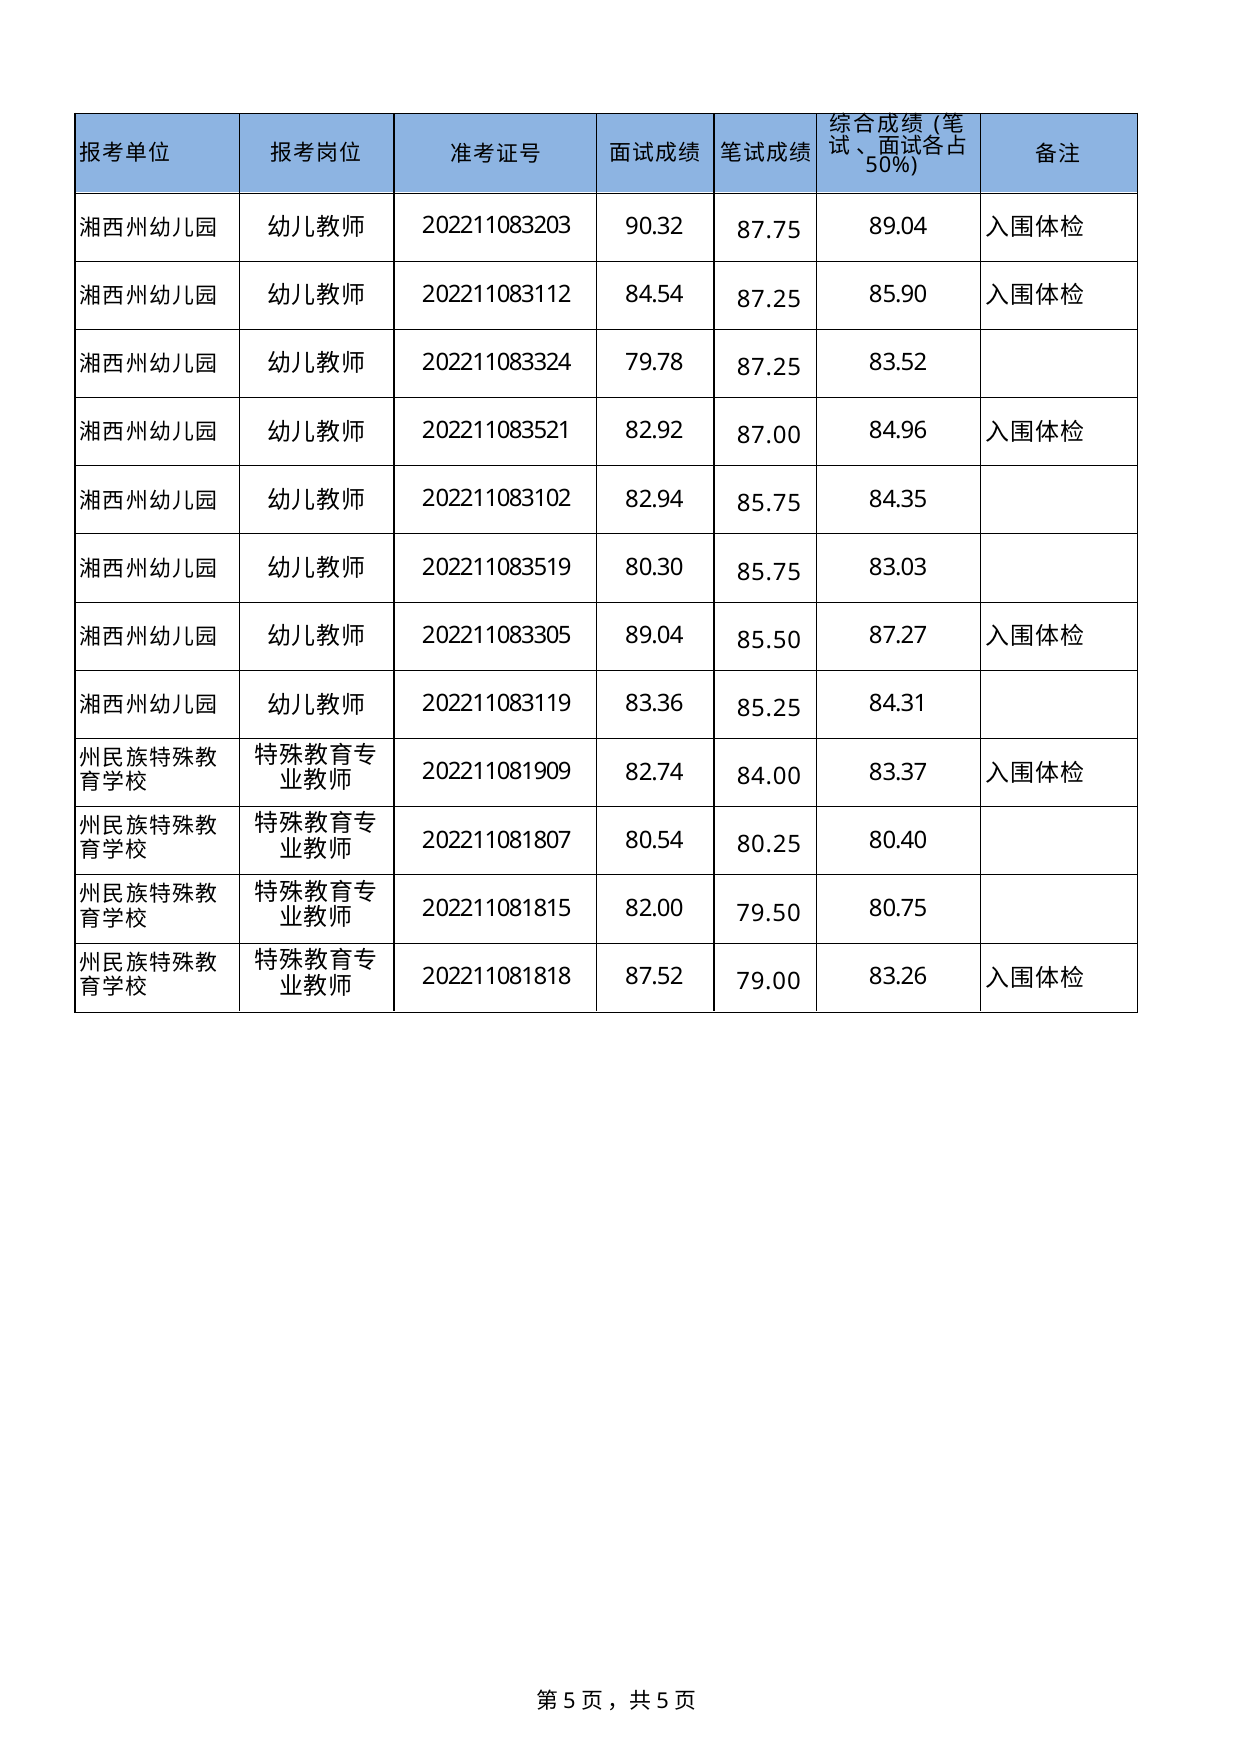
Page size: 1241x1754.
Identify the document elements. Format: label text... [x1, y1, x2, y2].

table_cell [981, 671, 1137, 738]
table_cell 82.92 [597, 398, 713, 465]
table_cell 入围体检 [981, 603, 1137, 669]
table_cell 84.35 [817, 466, 980, 533]
table_cell 幼儿教师 [240, 534, 393, 601]
table_cell 湘西州幼儿园 [76, 671, 239, 738]
table_cell 83.26 [817, 944, 980, 1011]
table_cell 202211083203 [395, 194, 596, 261]
table_header 综合成绩 (笔 试 、面试各占 50%) [817, 114, 980, 192]
table_cell 84.31 [817, 671, 980, 738]
table_cell 87.25 [715, 330, 816, 397]
table_cell [981, 466, 1137, 533]
table_cell 202211083521 [395, 398, 596, 465]
table_cell 79.00 [715, 944, 816, 1011]
table_cell 湘西州幼儿园 [76, 398, 239, 465]
table_cell 入围体检 [981, 944, 1137, 1011]
table_header 笔试成绩 [715, 114, 816, 192]
table_cell 湘西州幼儿园 [76, 466, 239, 533]
table_cell 州民族特殊教 育学校 [76, 944, 239, 1011]
table_cell 80.25 [715, 807, 816, 874]
table_header 面试成绩 [597, 114, 713, 192]
table_cell 幼儿教师 [240, 398, 393, 465]
table_header 报考单位 [76, 114, 239, 192]
table_cell 202211083119 [395, 671, 596, 738]
table_cell [981, 330, 1137, 397]
table_cell 州民族特殊教 育学校 [76, 807, 239, 874]
table_cell 202211081807 [395, 807, 596, 874]
table_cell 202211083102 [395, 466, 596, 533]
table_cell 幼儿教师 [240, 671, 393, 738]
table_cell 特殊教育专 业教师 [240, 739, 393, 806]
table_cell 87.00 [715, 398, 816, 465]
table_cell 87.27 [817, 603, 980, 669]
table_cell 幼儿教师 [240, 330, 393, 397]
table_cell 84.00 [715, 739, 816, 806]
table_cell 入围体检 [981, 194, 1137, 261]
table_cell 入围体检 [981, 262, 1137, 329]
table_cell 85.75 [715, 534, 816, 601]
table_cell 83.52 [817, 330, 980, 397]
table_cell 202211083324 [395, 330, 596, 397]
table_cell 湘西州幼儿园 [76, 194, 239, 261]
table_cell 202211081909 [395, 739, 596, 806]
table_cell 202211081818 [395, 944, 596, 1011]
table_header 报考岗位 [240, 114, 393, 192]
table_cell 入围体检 [981, 398, 1137, 465]
table_cell 82.00 [597, 875, 713, 942]
table_header 准考证号 [395, 114, 596, 192]
table_cell 幼儿教师 [240, 262, 393, 329]
table_cell 湘西州幼儿园 [76, 603, 239, 669]
table_cell 79.50 [715, 875, 816, 942]
table_cell 82.74 [597, 739, 713, 806]
table_cell 80.30 [597, 534, 713, 601]
table_cell 幼儿教师 [240, 194, 393, 261]
table_cell 83.36 [597, 671, 713, 738]
table_cell 湘西州幼儿园 [76, 534, 239, 601]
table_cell 84.54 [597, 262, 713, 329]
table_cell 202211083519 [395, 534, 596, 601]
table_cell 84.96 [817, 398, 980, 465]
table_cell 87.75 [715, 194, 816, 261]
table_cell 幼儿教师 [240, 466, 393, 533]
table_cell 湘西州幼儿园 [76, 330, 239, 397]
table_cell 89.04 [817, 194, 980, 261]
table_cell 82.94 [597, 466, 713, 533]
table_cell 85.25 [715, 671, 816, 738]
table_header 备注 [981, 114, 1137, 192]
table_cell 湘西州幼儿园 [76, 262, 239, 329]
table_cell [981, 534, 1137, 601]
table_cell 州民族特殊教 育学校 [76, 875, 239, 942]
table_cell 特殊教育专 业教师 [240, 944, 393, 1011]
table_cell 79.78 [597, 330, 713, 397]
table_cell 85.75 [715, 466, 816, 533]
table_cell 80.75 [817, 875, 980, 942]
table_cell 州民族特殊教 育学校 [76, 739, 239, 806]
table_cell 幼儿教师 [240, 603, 393, 669]
table_cell 202211083112 [395, 262, 596, 329]
table_cell 202211083305 [395, 603, 596, 669]
table_cell 特殊教育专 业教师 [240, 875, 393, 942]
table_cell 85.90 [817, 262, 980, 329]
table_cell 89.04 [597, 603, 713, 669]
table_cell 85.50 [715, 603, 816, 669]
table_cell 80.40 [817, 807, 980, 874]
table_cell 87.52 [597, 944, 713, 1011]
table_cell 83.37 [817, 739, 980, 806]
table_cell [981, 807, 1137, 874]
table_cell 83.03 [817, 534, 980, 601]
table_cell 入围体检 [981, 739, 1137, 806]
table_cell 80.54 [597, 807, 713, 874]
table_cell 特殊教育专 业教师 [240, 807, 393, 874]
table_cell 90.32 [597, 194, 713, 261]
table_cell 202211081815 [395, 875, 596, 942]
table_cell 87.25 [715, 262, 816, 329]
table_cell [981, 875, 1137, 942]
